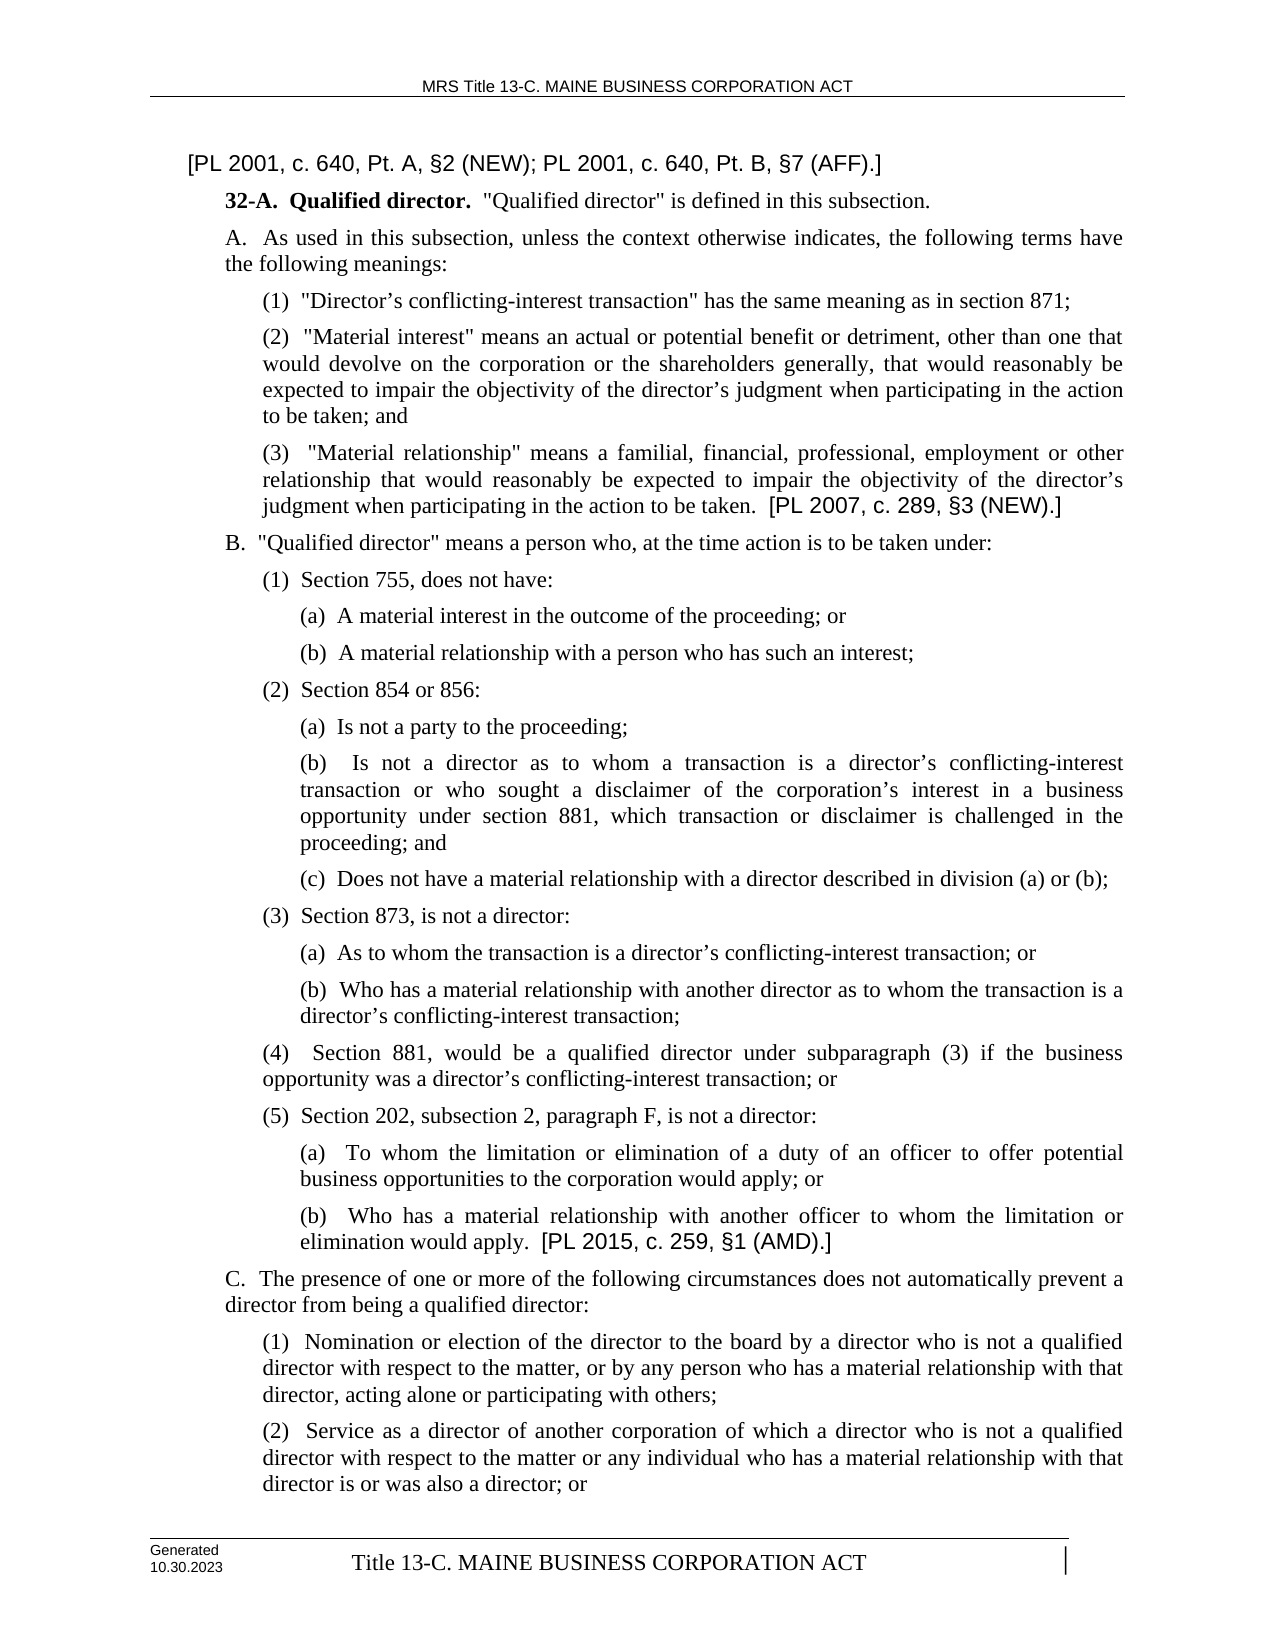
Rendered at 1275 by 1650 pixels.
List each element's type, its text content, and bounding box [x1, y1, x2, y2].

text (c) Does not have a material relationship with a director described in division (a) or (b); [300, 865, 1125, 892]
text 32-A. Qualified director. "Qualified director" is defined in this subsection. [187, 187, 1125, 213]
text (3) "Material relationship" means a familial, financial, professional, employment or other relationship that would reasonably be expected to impair the objectivity of the director’s judgment when participating in the action to be taken. [PL 2007, c. 289, §3 (NEW).] [262, 439, 1125, 518]
text (2) "Material interest" means an actual or potential benefit or detriment, other than one that would devolve on the corporation or the shareholders generally, that would reasonably be expected to impair the objectivity of the director’s judgment when participating in the action to be taken; and [262, 323, 1125, 429]
text (2) Service as a director of another corporation of which a director who is not a qualified director with respect to the matter or any individual who has a material relationship with that director is or was also a director; or [262, 1418, 1125, 1497]
text (2) Section 854 or 856: [262, 676, 1125, 702]
text (a) Is not a party to the proceeding; [300, 713, 1125, 739]
text (b) Is not a director as to whom a transaction is a director’s conflicting-interest transaction or who sought a disclaimer of the corporation’s interest in a business opportunity under section 881, which transaction or disclaimer is challenged in the proceeding; and [300, 749, 1125, 855]
text (1) Section 755, does not have: [262, 566, 1125, 592]
text (4) Section 881, would be a qualified director under subparagraph (3) if the business opportunity was a director’s conflicting-interest transaction; or [262, 1039, 1125, 1091]
text (1) Nomination or election of the director to the board by a director who is not a qualified director with respect to the matter, or by any person who has a material relationship with that director, acting alone or participating with others; [262, 1328, 1125, 1407]
text (3) Section 873, is not a director: [262, 902, 1125, 928]
text (5) Section 202, subsection 2, paragraph F, is not a director: [262, 1102, 1125, 1128]
text (a) To whom the limitation or elimination of a duty of an officer to offer potential business opportunities to the corporation would apply; or [300, 1139, 1125, 1191]
text (b) Who has a material relationship with another director as to whom the transaction is a director’s conflicting-interest transaction; [300, 976, 1125, 1028]
text (b) A material relationship with a person who has such an interest; [300, 639, 1125, 666]
text (a) A material interest in the outcome of the proceeding; or [300, 602, 1125, 629]
text (1) "Director’s conflicting-interest transaction" has the same meaning as in section 871; [262, 287, 1125, 313]
text B. "Qualified director" means a person who, at the time action is to be taken under: [225, 529, 1125, 555]
text (a) As to whom the transaction is a director’s conflicting-interest transaction; or [300, 939, 1125, 965]
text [187, 150, 1125, 176]
text A. As used in this subsection, unless the context otherwise indicates, the following terms have the following meanings: [225, 223, 1125, 276]
text C. The presence of one or more of the following circumstances does not automatically prevent a director from being a qualified director: [225, 1265, 1125, 1318]
text (b) Who has a material relationship with another officer to whom the limitation or elimination would apply. [PL 2015, c. 259, §1 (AMD).] [300, 1202, 1125, 1254]
